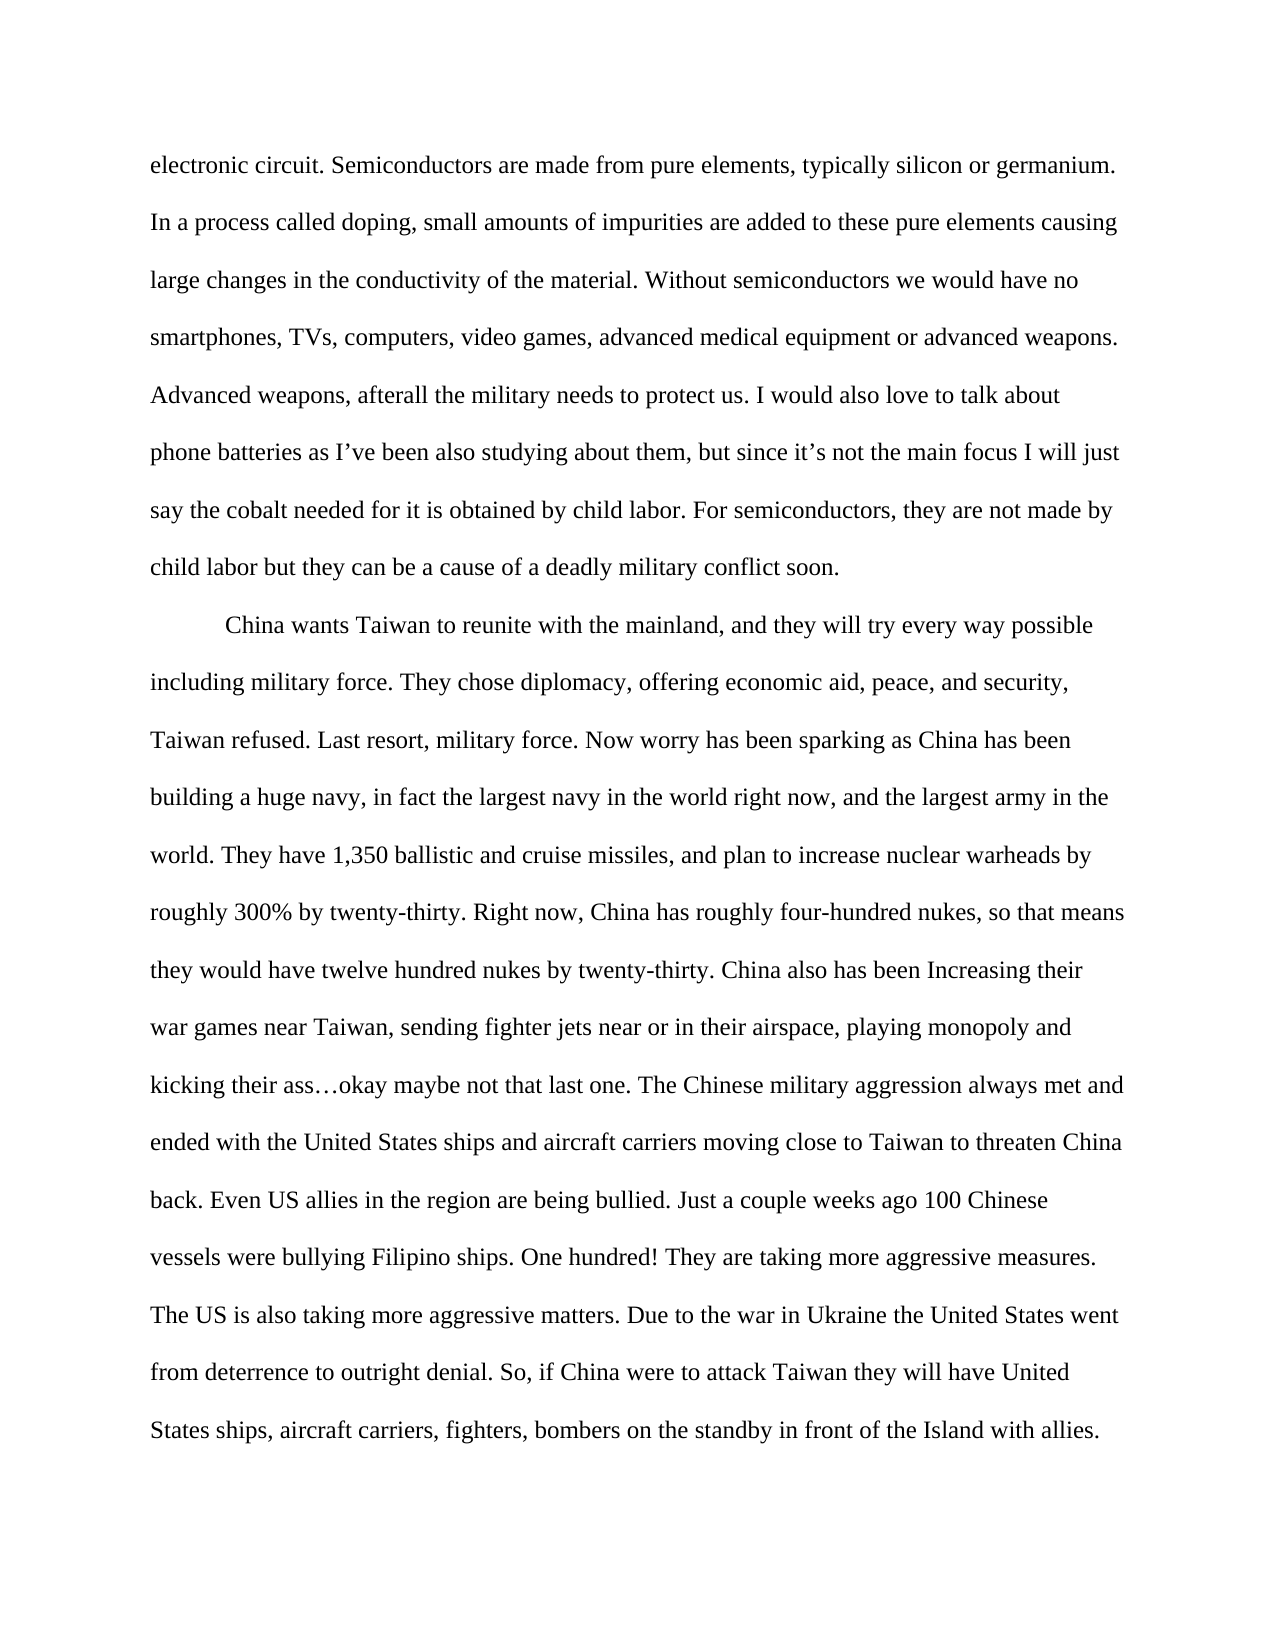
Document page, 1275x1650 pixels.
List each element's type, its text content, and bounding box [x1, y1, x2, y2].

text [150, 150, 1125, 581]
text China wants Taiwan to reunite with the mainland, and they will try every way possible including military force. They chose diplomacy, offering economic aid, peace, and security, Taiwan refused. Last resort, military force. Now worry has been sparking as China has been building a huge navy, in fact the largest navy in the world right now, and the largest army in the world. They have 1,350 ballistic and cruise missiles, and plan to increase nuclear warheads by roughly 300% by twenty-thirty. Right now, China has roughly four-hundred nukes, so that means they would have twelve hundred nukes by twenty-thirty. China also has been Increasing their war games near Taiwan, sending fighter jets near or in their airspace, playing monopoly and kicking their ass…okay maybe not that last one. The Chinese military aggression always met and ended with the United States ships and aircraft carriers moving close to Taiwan to threaten China back. Even US allies in the region are being bullied. Just a couple weeks ago 100 Chinese vessels were bullying Filipino ships. One hundred! They are taking more aggressive measures. The US is also taking more aggressive matters. Due to the war in Ukraine the United States went from deterrence to outright denial. So, if China were to attack Taiwan they will have United States ships, aircraft carriers, fighters, bombers on the standby in front of the Island with allies. [150, 610, 1125, 1444]
